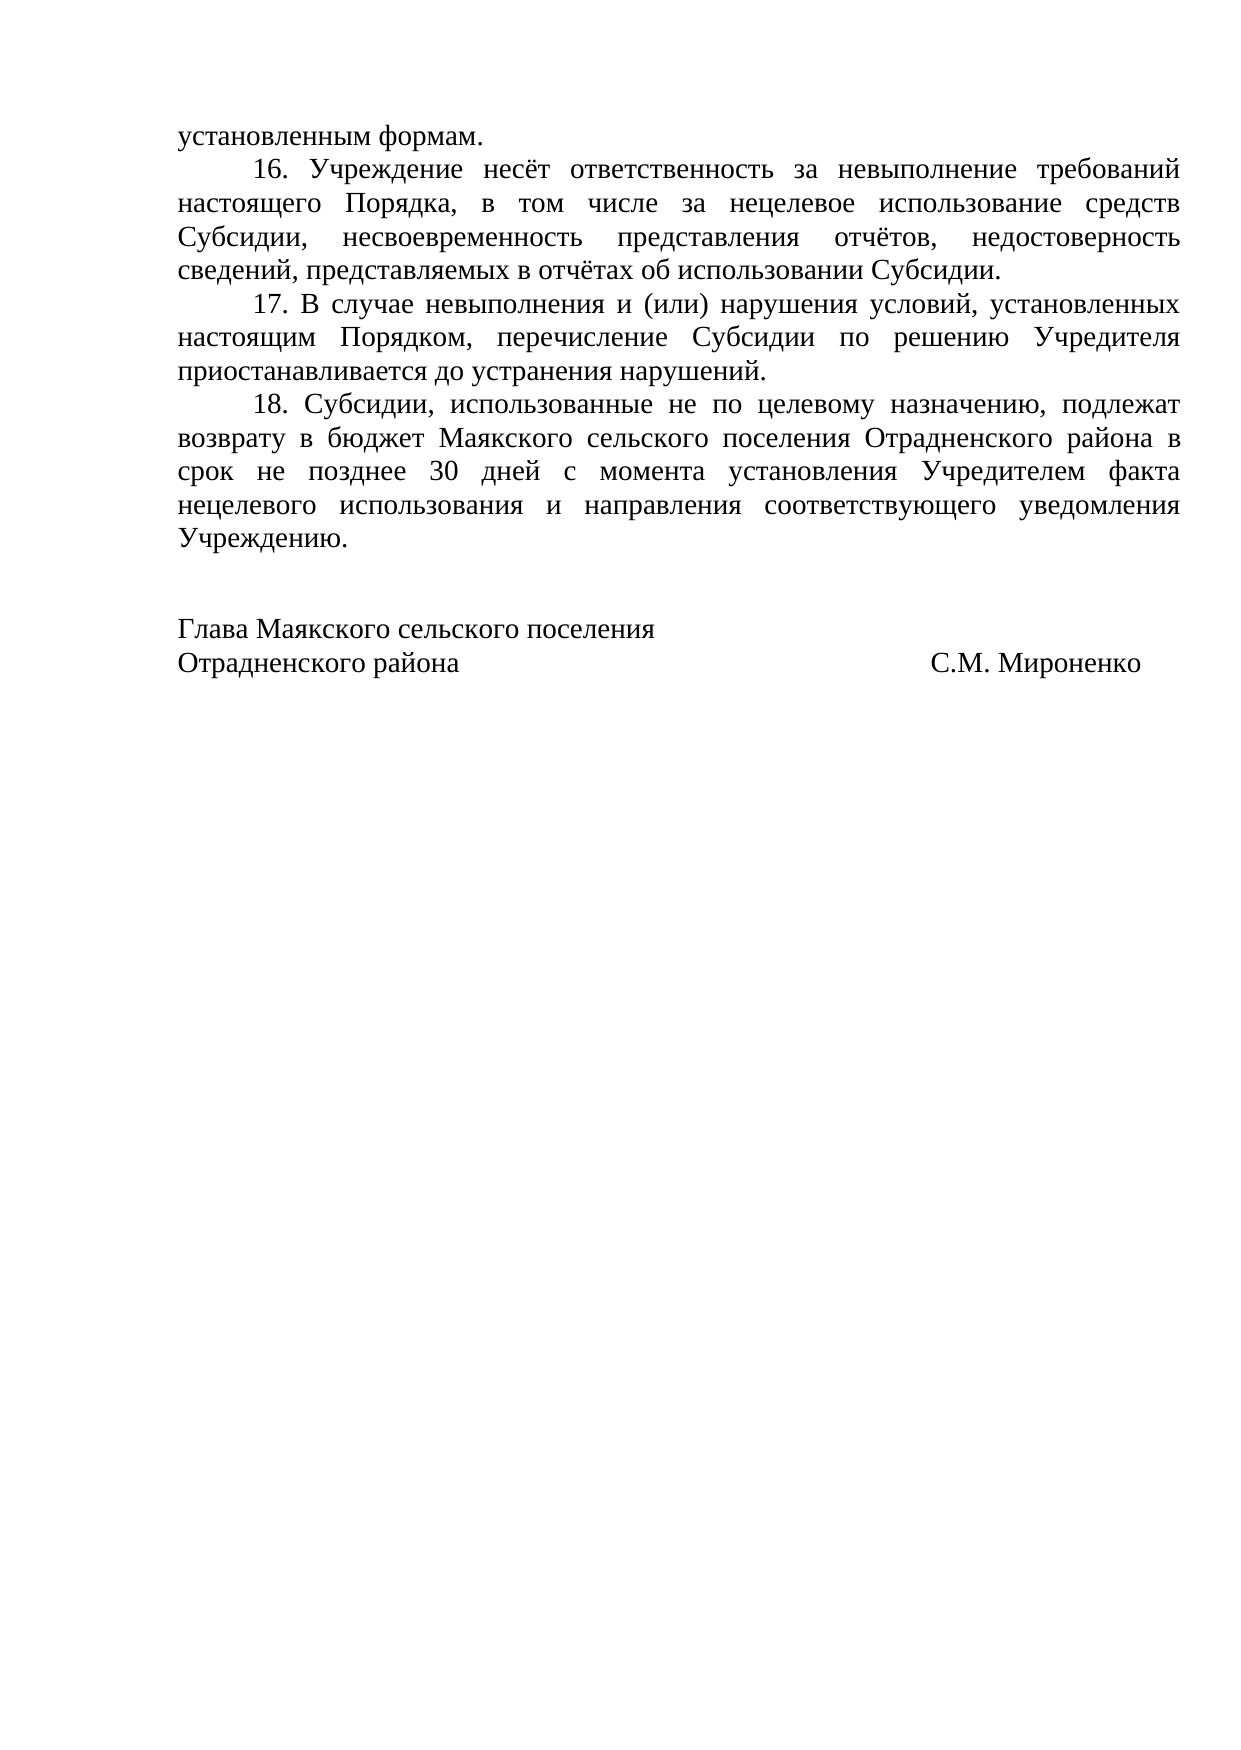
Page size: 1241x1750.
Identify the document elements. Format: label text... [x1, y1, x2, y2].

text 18. Субсидии, использованные не по целевому назначению, подлежат возврату в бюджет Маякского сельского поселения Отрадненского района в срок не позднее 30 дней с момента установления Учредителем факта нецелевого использования и направления соответствующего уведомления Учреждению. [177, 386, 1181, 554]
text 17. В случае невыполнения и (или) нарушения условий, установленных настоящим Порядком, перечисление Субсидии по решению Учредителя приостанавливается до устранения нарушений. [177, 286, 1181, 386]
text 16. Учреждение несёт ответственность за невыполнение требований настоящего Порядка, в том числе за нецелевое использование средств Субсидии, несвоевременность представления отчётов, недостоверность сведений, представляемых в отчётах об использовании Субсидии. [177, 152, 1181, 286]
text Глава Маякского сельского поселения [177, 612, 1181, 645]
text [177, 118, 1181, 152]
text Отрадненского района С.М. Мироненко [177, 645, 1181, 679]
